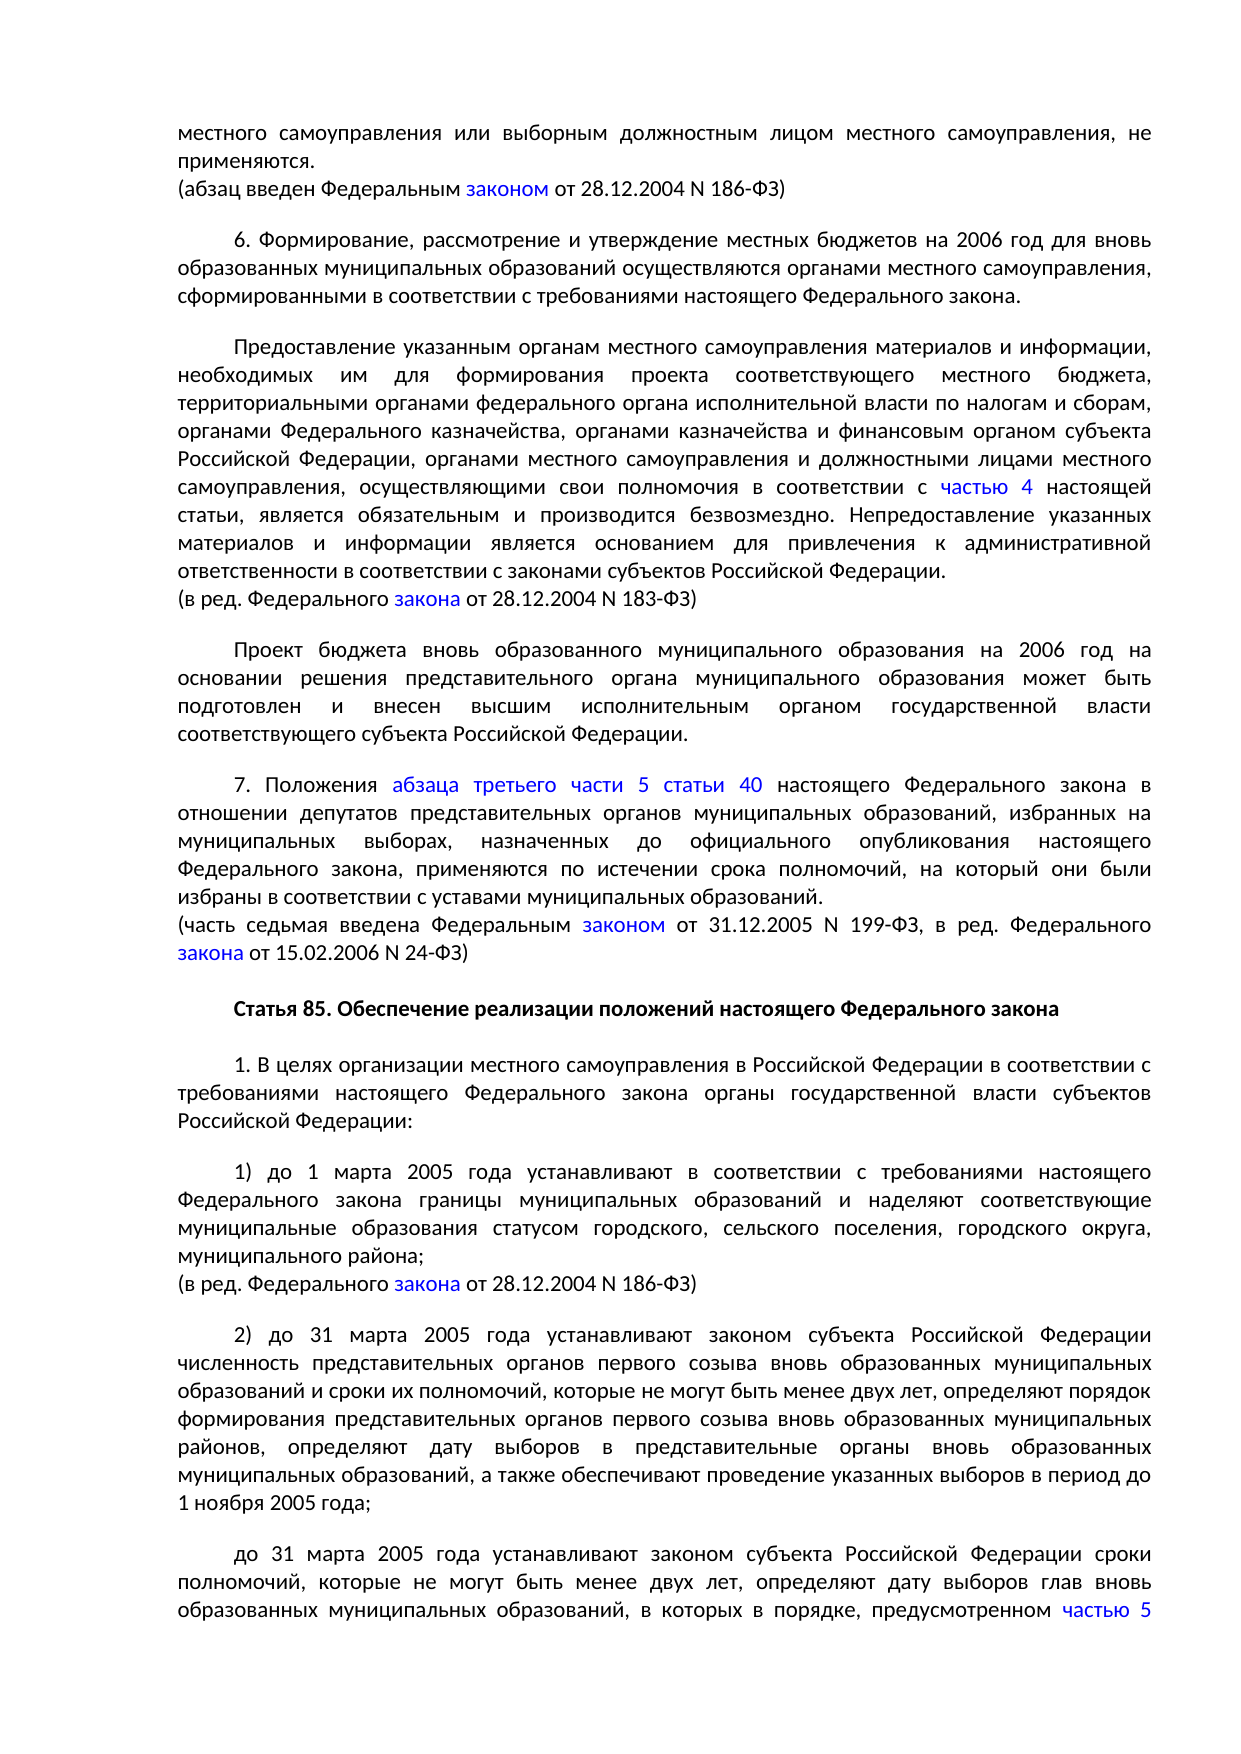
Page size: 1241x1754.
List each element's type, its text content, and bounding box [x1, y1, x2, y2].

text Предоставление указанным органам местного самоуправления материалов и информации, необходимых им для формирования проекта соответствующего местного бюджета, территориальными органами федерального органа исполнительной власти по налогам и сборам, органами Федерального казначейства, органами казначейства и финансовым органом субъекта Российской Федерации, органами местного самоуправления и должностными лицами местного самоуправления, осуществляющими свои полномочия в соответствии с частью 4 настоящей статьи, является обязательным и производится безвозмездно. Непредоставление указанных материалов и информации является основанием для привлечения к административной ответственности в соответствии с законами субъектов Российской Федерации. [177, 332, 1152, 584]
text Проект бюджета вновь образованного муниципального образования на 2006 год на основании решения представительного органа муниципального образования может быть подготовлен и внесен высшим исполнительным органом государственной власти соответствующего субъекта Российской Федерации. [177, 635, 1152, 747]
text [177, 118, 1152, 174]
text 7. Положения абзаца третьего части 5 статьи 40 настоящего Федерального закона в отношении депутатов представительных органов муниципальных образований, избранных на муниципальных выборах, назначенных до официального опубликования настоящего Федерального закона, применяются по истечении срока полномочий, на который они были избраны в соответствии с уставами муниципальных образований. [177, 770, 1152, 910]
text 2) до 31 марта 2005 года устанавливают законом субъекта Российской Федерации численность представительных органов первого созыва вновь образованных муниципальных образований и сроки их полномочий, которые не могут быть менее двух лет, определяют порядок формирования представительных органов первого созыва вновь образованных муниципальных районов, определяют дату выборов в представительные органы вновь образованных муниципальных образований, а также обеспечивают проведение указанных выборов в период до 1 ноября 2005 года; [177, 1320, 1152, 1517]
text (в ред. Федерального закона от 28.12.2004 N 183-ФЗ) [177, 584, 1152, 612]
text 1. В целях организации местного самоуправления в Российской Федерации в соответствии с требованиями настоящего Федерального закона органы государственной власти субъектов Российской Федерации: [177, 1050, 1152, 1134]
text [177, 1539, 1152, 1623]
text (в ред. Федерального закона от 28.12.2004 N 186-ФЗ) [177, 1269, 1152, 1297]
text (абзац введен Федеральным законом от 28.12.2004 N 186-ФЗ) [177, 174, 1152, 202]
text (часть седьмая введена Федеральным законом от 31.12.2005 N 199-ФЗ, в ред. Федерального закона от 15.02.2006 N 24-ФЗ) [177, 910, 1152, 966]
text Статья 85. Обеспечение реализации положений настоящего Федерального закона [177, 994, 1152, 1022]
text 1) до 1 марта 2005 года устанавливают в соответствии с требованиями настоящего Федерального закона границы муниципальных образований и наделяют соответствующие муниципальные образования статусом городского, сельского поселения, городского округа, муниципального района; [177, 1157, 1152, 1269]
text 6. Формирование, рассмотрение и утверждение местных бюджетов на 2006 год для вновь образованных муниципальных образований осуществляются органами местного самоуправления, сформированными в соответствии с требованиями настоящего Федерального закона. [177, 225, 1152, 309]
